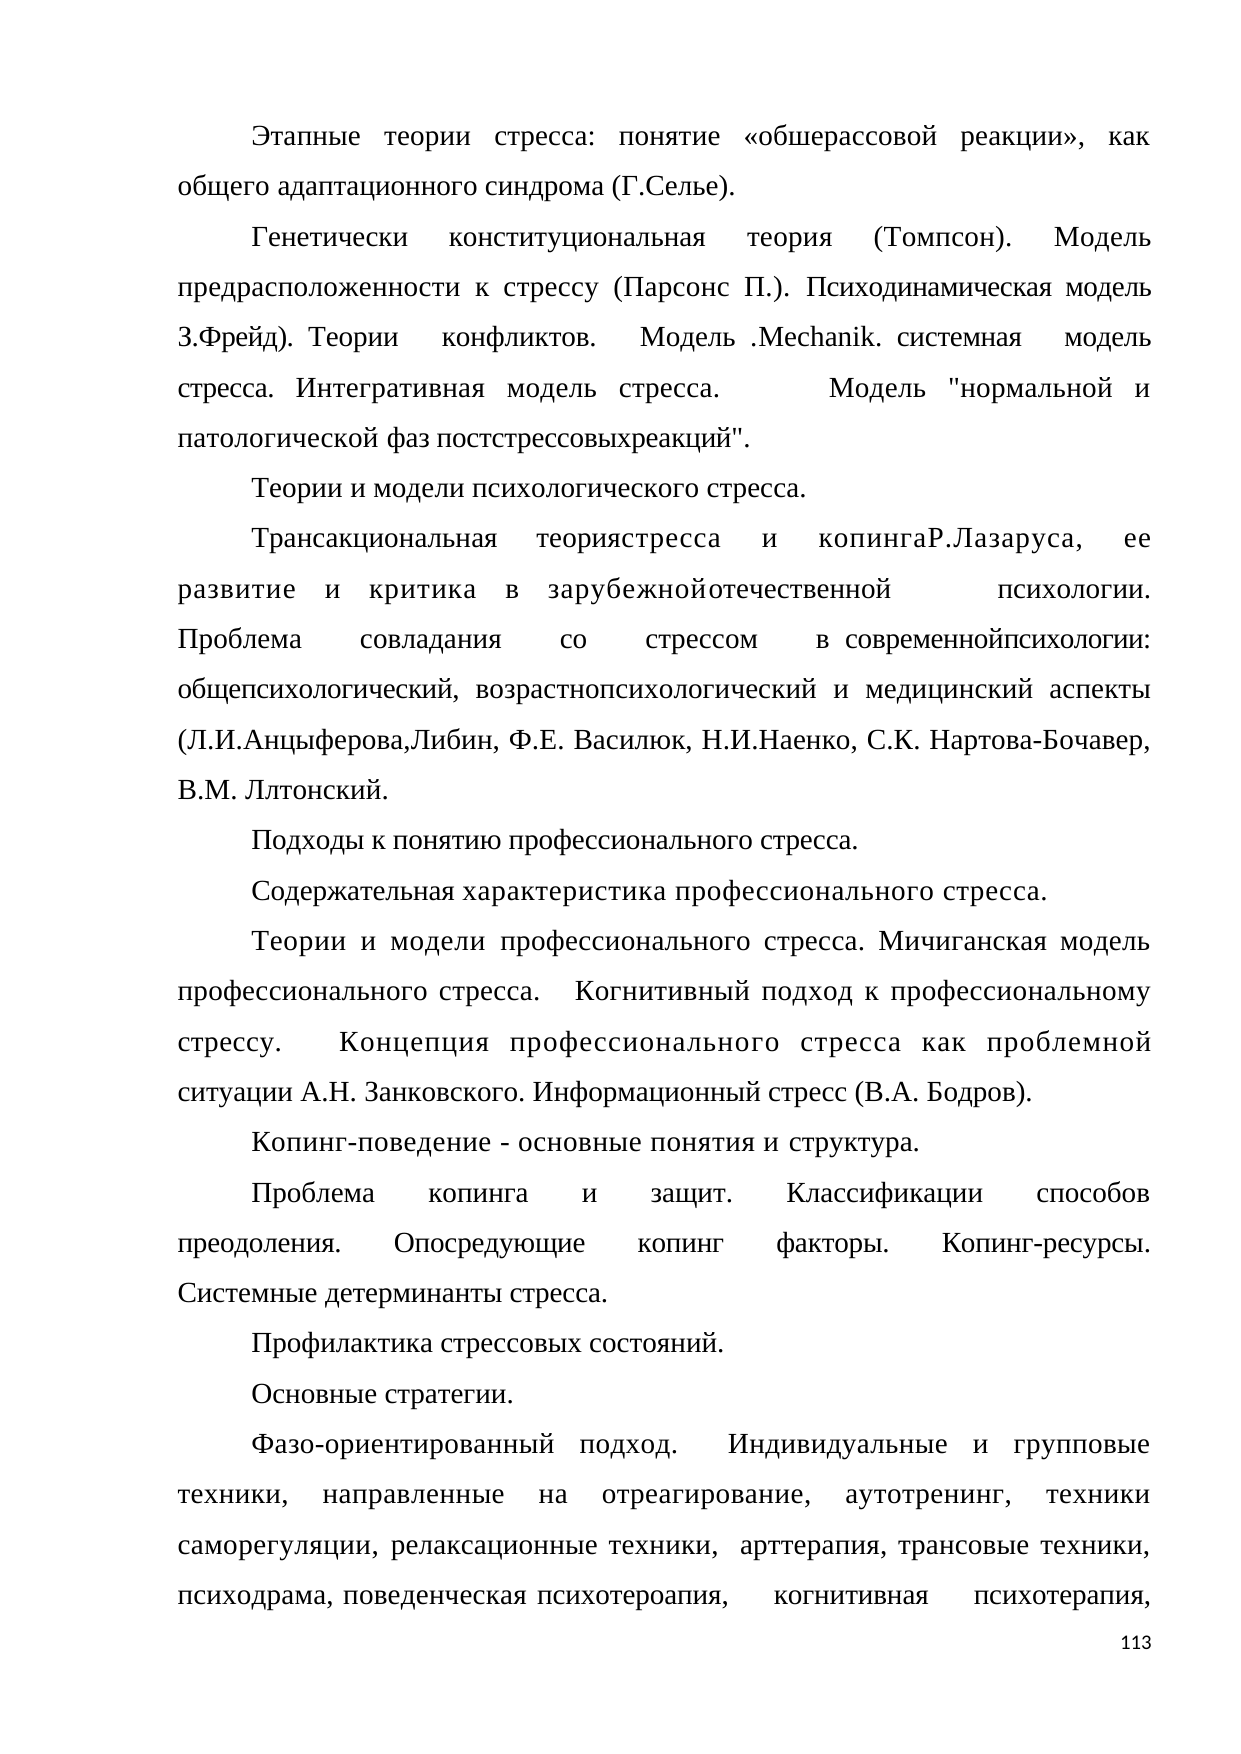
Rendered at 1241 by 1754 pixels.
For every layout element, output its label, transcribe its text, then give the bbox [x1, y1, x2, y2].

text Теории и модели психологического стресса. [177, 470, 1152, 504]
text Проблема копинга и защит. Классификации способов преодоления. Опосредующие копинг факторы. Копинг-ресурсы. Системные детерминанты стресса. [177, 1175, 1152, 1309]
list Копинг-поведение - основные понятия и структура. [251, 1124, 1152, 1158]
text Трансакциональная теориястресса и копингаР.Лазаруса, ее развитие и критика в зарубежнойотечественной психологии. Проблема совладания со стрессом в современнойпсихологии: общепсихологический, возрастнопсихологический и медицинский аспекты (Л.И.Анцыферова,Либин, Ф.Е. Василюк, Н.И.Наенко, С.К. Нартова-Бочавер, В.М. Ллтонский. [177, 521, 1152, 806]
text Генетически конституциональная теория (Томпсон). Модель предрасположенности к стрессу (Парсонс П.). Психодинамическая модель З.Фрейд). Теории конфликтов. Модель .Mechanik. системная модель стресса. Интегративная модель стресса. Модель "нормальной и патологической фаз постстрессовыхреакций". [177, 219, 1152, 453]
text Подходы к понятию профессионального стресса. [177, 822, 1152, 856]
text Профилактика стрессовых состояний. [251, 1326, 1152, 1359]
text Основные стратегии. [177, 1376, 1152, 1409]
text Этапные теории стресса: понятие «обшерассовой реакции», как общего адаптационного синдрома (Г.Селье). [177, 118, 1152, 202]
text Теории и модели профессионального стресса. Мичиганская модель профессионального стресса. Когнитивный подход к профессиональному стрессу. Концепция профессионального стресса как проблемной ситуации А.Н. Занковского. Информационный стресс (В.А. Бодров). [177, 923, 1152, 1108]
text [177, 1426, 1152, 1611]
text Содержательная характеристика профессионального стресса. [177, 873, 1152, 906]
